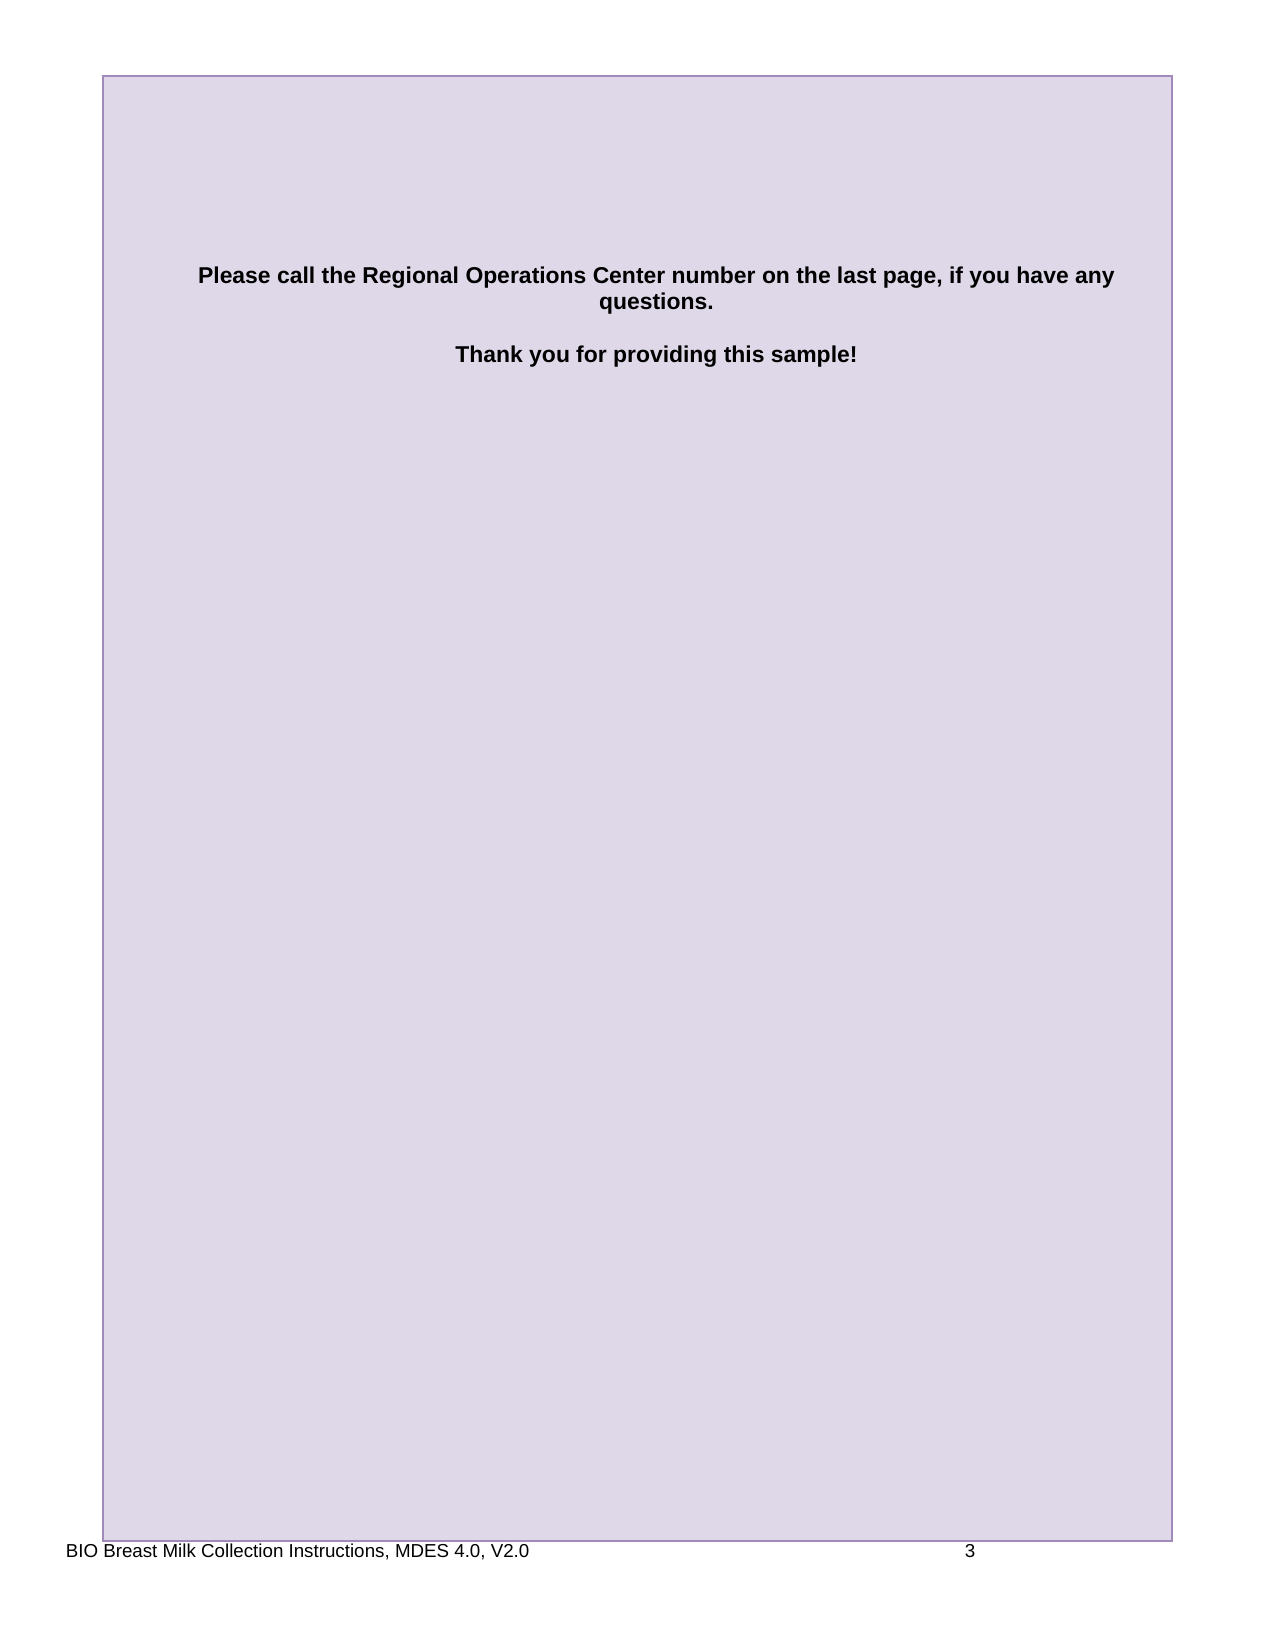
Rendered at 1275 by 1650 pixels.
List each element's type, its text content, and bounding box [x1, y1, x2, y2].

table_header Please call the Regional Operations Center number on the last page, if you have any questions. Thank you for providing this sample! [104, 77, 1171, 1540]
